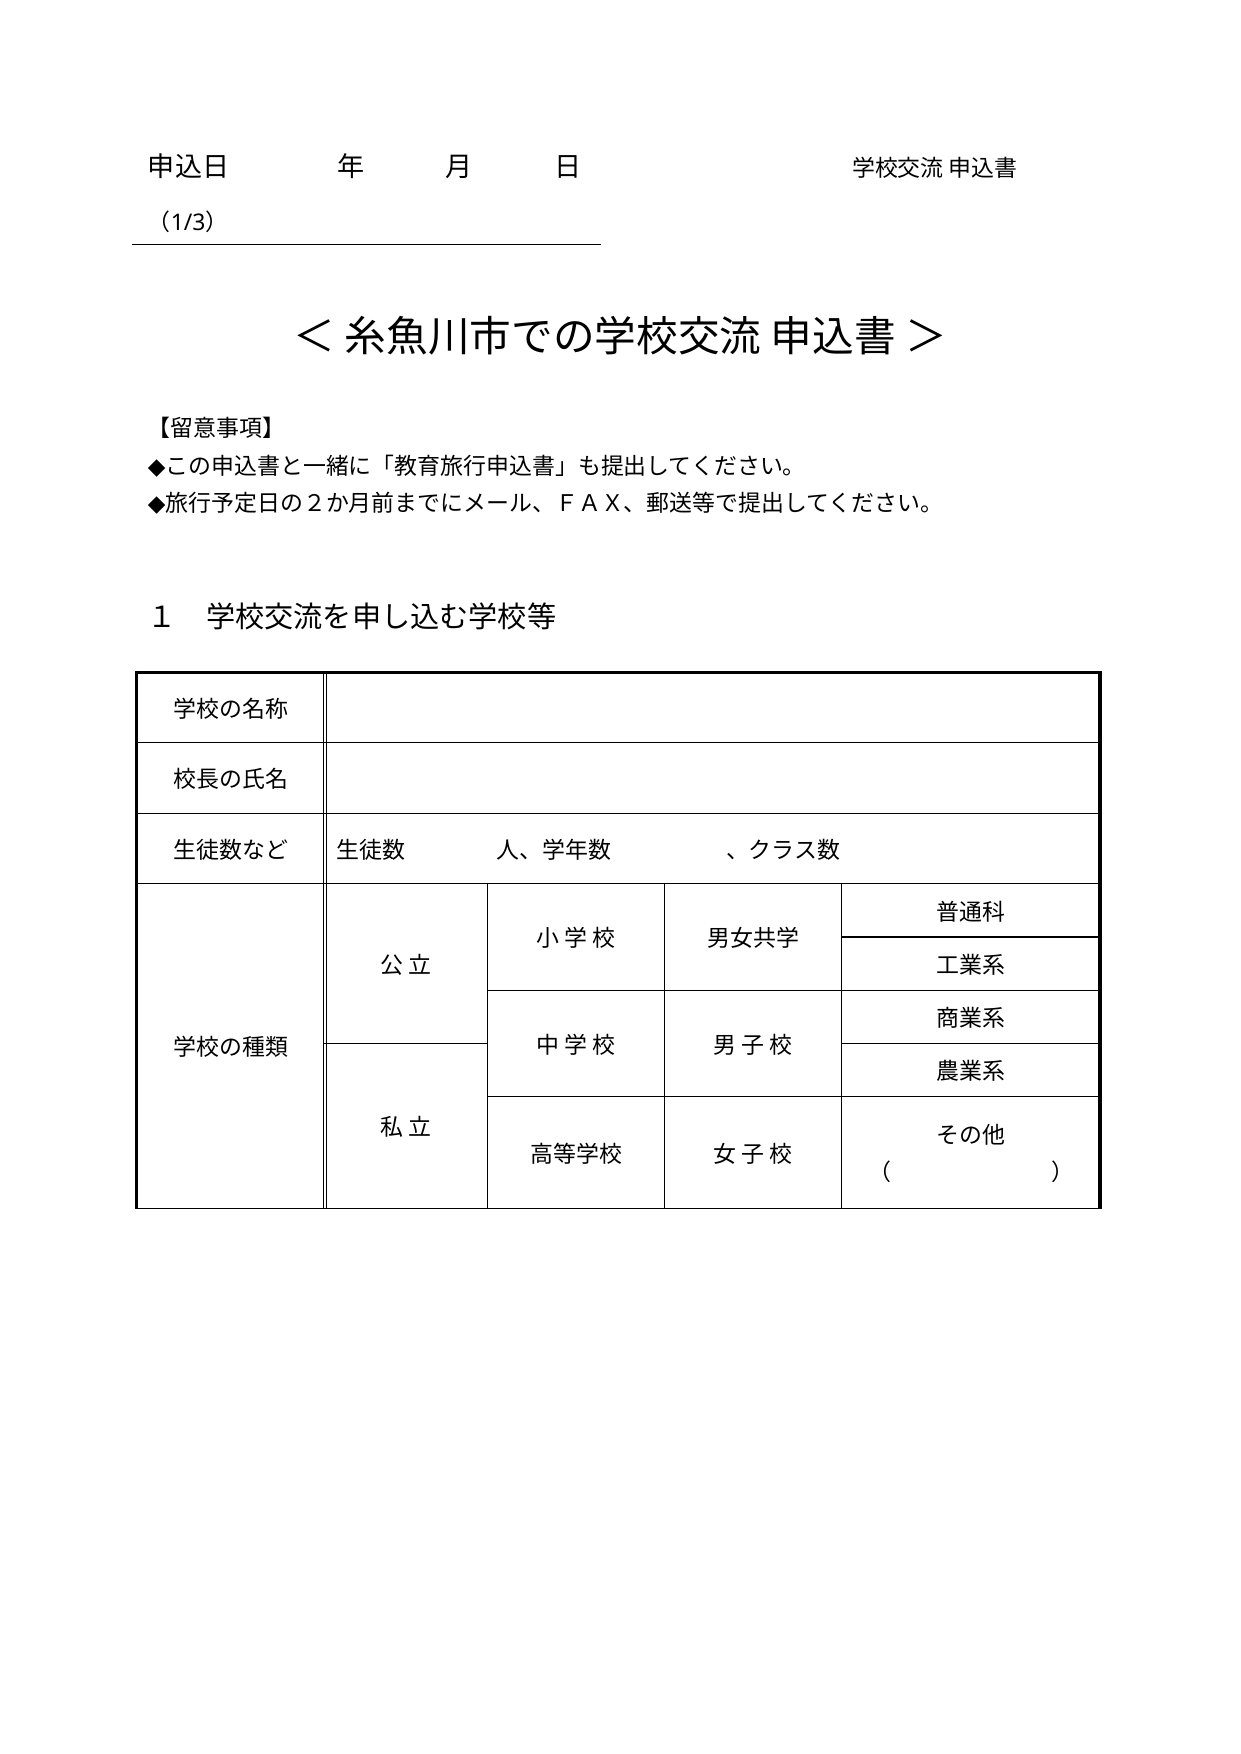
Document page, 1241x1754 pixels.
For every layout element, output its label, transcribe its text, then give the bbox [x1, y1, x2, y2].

table_cell 校長の氏名 [138, 743, 323, 812]
table_cell 普通科 [842, 884, 1098, 936]
table_cell 私 立 [327, 1044, 487, 1208]
table_cell 小 学 校 [488, 884, 664, 989]
text ◆この申込書と一緒に「教育旅行申込書」も提出してください。 [148, 446, 1092, 483]
table_cell 高等学校 [488, 1097, 664, 1208]
table_cell [327, 743, 1098, 812]
table_cell 男女共学 [665, 884, 841, 989]
table_header 学校の名称 [138, 674, 323, 742]
table_cell 学校の種類 [138, 884, 323, 1208]
table_cell その他 （ ） [842, 1097, 1098, 1208]
table_cell 商業系 [842, 991, 1098, 1043]
table_cell 工業系 [842, 938, 1098, 989]
table_cell 男 子 校 [665, 991, 841, 1096]
table_cell 生徒数 人、学年数 、クラス数 [327, 814, 1098, 883]
table_cell 女 子 校 [665, 1097, 841, 1208]
table_cell 農業系 [842, 1044, 1098, 1096]
table_cell 公 立 [327, 884, 487, 1043]
text １ 学校交流を申し込む学校等 [148, 577, 1092, 652]
table_cell 生徒数など [138, 814, 323, 883]
text ＜ 糸魚川市での学校交流 申込書 ＞ [148, 296, 1092, 371]
text 【留意事項】 [148, 408, 1092, 446]
table_header [327, 674, 1098, 742]
text ◆旅行予定日の２か月前までにメール、ＦＡＸ、郵送等で提出してください。 [148, 483, 1092, 521]
table_cell 中 学 校 [488, 991, 664, 1096]
text 申込日 年 月 日 学校交流 申込書（1/3） [148, 127, 1092, 239]
